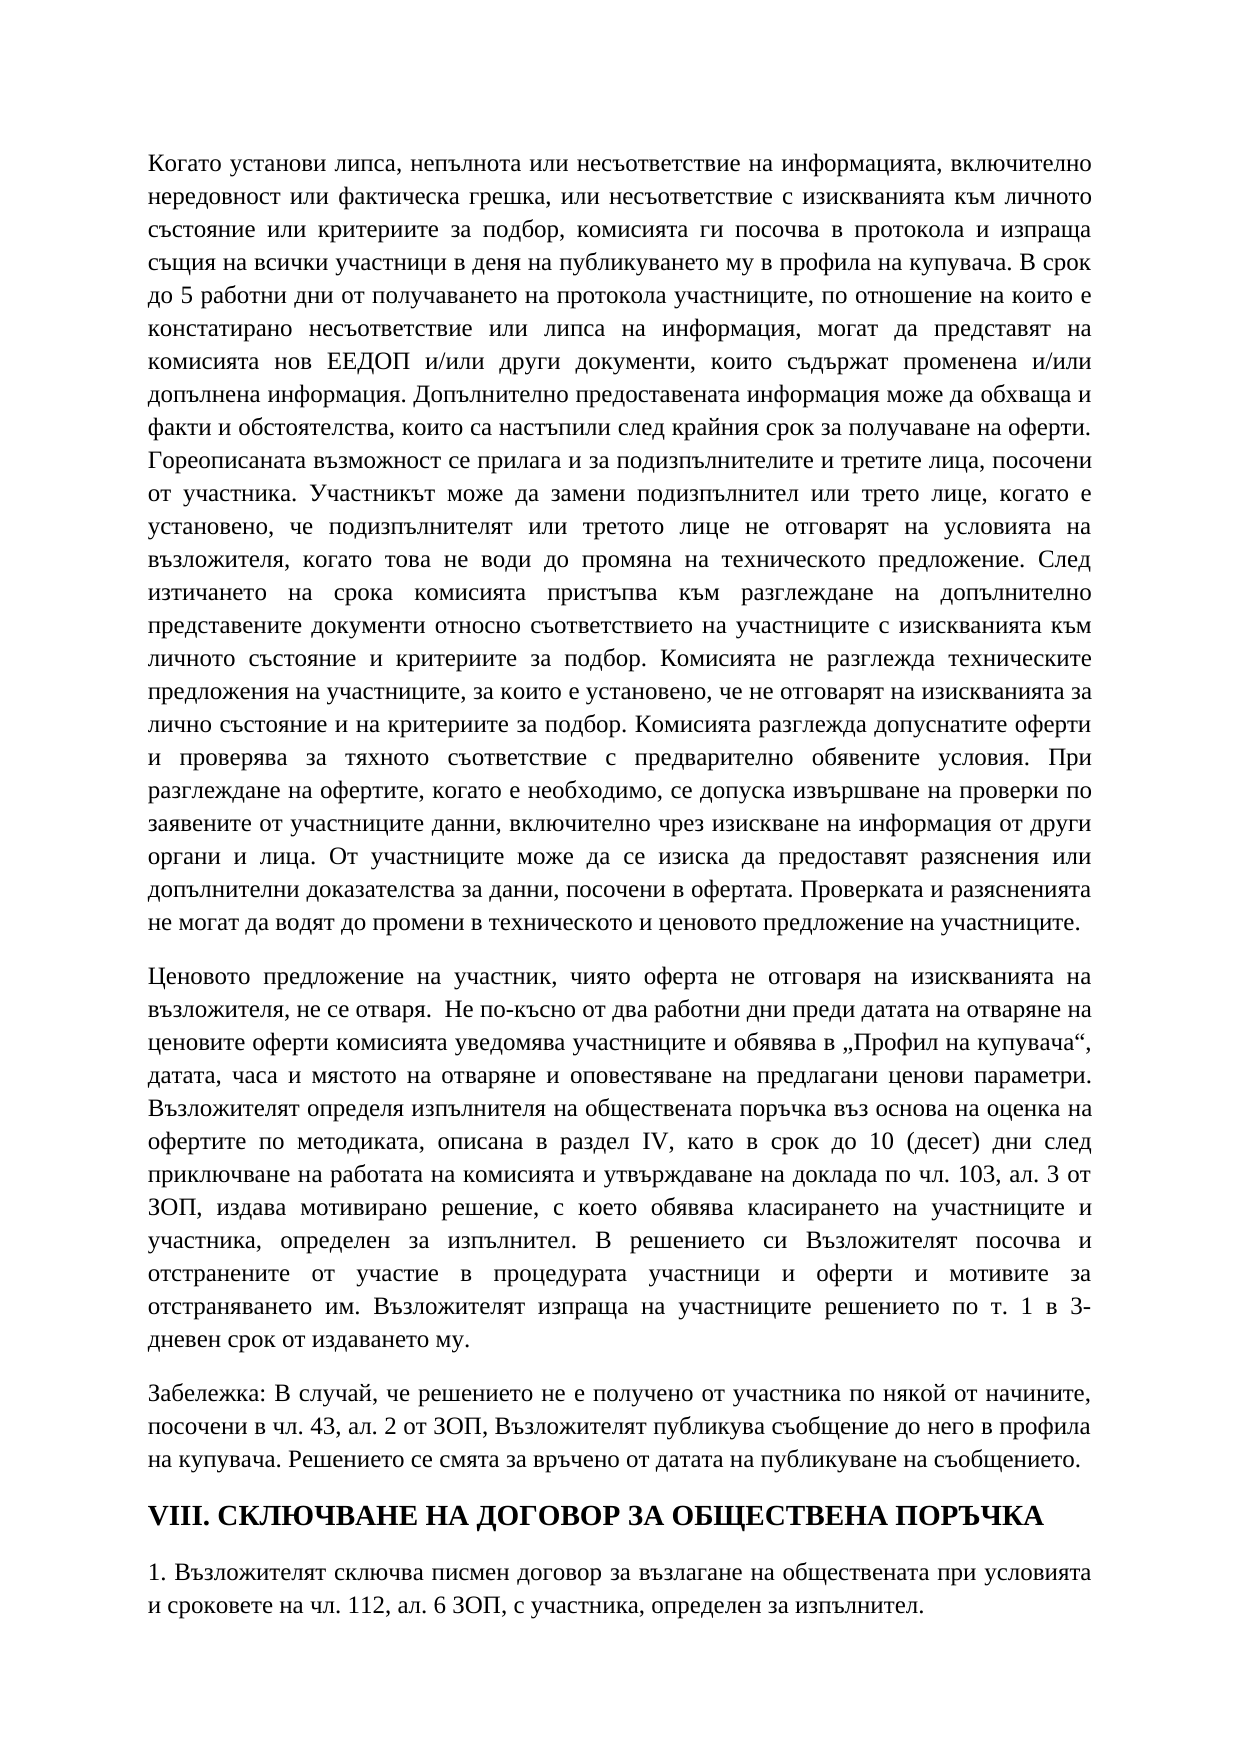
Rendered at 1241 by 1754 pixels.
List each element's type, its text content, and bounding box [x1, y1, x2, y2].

text VIII. СКЛЮЧВАНЕ НА ДОГОВОР ЗА ОБЩЕСТВЕНА ПОРЪЧКА [148, 1498, 1093, 1532]
text Забележка: В случай, че решението не е получено от участника по някой от начините, посочени в чл. 43, ал. 2 от ЗОП, Възложителят публикува съобщение до него в профила на купувача. Решението се смята за връчено от датата на публикуване на съобщението. [148, 1378, 1093, 1473]
text Ценовото предложение на участник, чиято оферта не отговаря на изискванията на възложителя, не се отваря. Не по-късно от два работни дни преди датата на отваряне на ценовите оферти комисията уведомява участниците и обявява в „Профил на купувача“, датата, часа и мястото на отваряне и оповестяване на предлагани ценови параметри. Възложителят определя изпълнителя на обществената поръчка въз основа на оценка на офертите по методиката, описана в раздел IV, като в срок до 10 (десет) дни след приключване на работата на комисията и утвърждаване на доклада по чл. 103, ал. 3 от ЗОП, издава мотивирано решение, с което обявява класирането на участниците и участника, определен за изпълнител. В решението си Възложителят посочва и отстранените от участие в процедурата участници и оферти и мотивите за отстраняването им. Възложителят изпраща на участниците решението по т. 1 в 3-дневен срок от издаването му. [148, 961, 1093, 1353]
text Когато установи липса, непълнота или несъответствие на информацията, включително нередовност или фактическа грешка, или несъответствие с изискванията към личното състояние или критериите за подбор, комисията ги посочва в протокола и изпраща същия на всички участници в деня на публикуването му в профила на купувача. В срок до 5 работни дни от получаването на протокола участниците, по отношение на които е констатирано несъответствие или липса на информация, могат да представят на комисията нов ЕЕДОП и/или други документи, които съдържат променена и/или допълнена информация. Допълнително предоставената информация може да обхваща и факти и обстоятелства, които са настъпили след крайния срок за получаване на оферти. Гореописаната възможност се прилага и за подизпълнителите и третите лица, посочени от участника. Участникът може да замени подизпълнител или трето лице, когато е установено, че подизпълнителят или третото лице не отговарят на условията на възложителя, когато това не води до промяна на техническото предложение. След изтичането на срока комисията пристъпва към разглеждане на допълнително представените документи относно съответствието на участниците с изискванията към личното състояние и критериите за подбор. Комисията не разглежда техническите предложения на участниците, за които е установено, че не отговарят на изискванията за лично състояние и на критериите за подбор. Комисията разглежда допуснатите оферти и проверява за тяхното съответствие с предварително обявените условия. При разглеждане на офертите, когато е необходимо, се допуска извършване на проверки по заявените от участниците данни, включително чрез изискване на информация от други органи и лица. От участниците може да се изиска да предоставят разяснения или допълнителни доказателства за данни, посочени в офертата. Проверката и разясненията не могат да водят до промени в техническото и ценовото предложение на участниците. [148, 148, 1093, 936]
text 1. Възложителят сключва писмен договор за възлагане на обществената при условията и сроковете на чл. 112, ал. 6 ЗОП, с участника, определен за изпълнител. [148, 1557, 1093, 1619]
